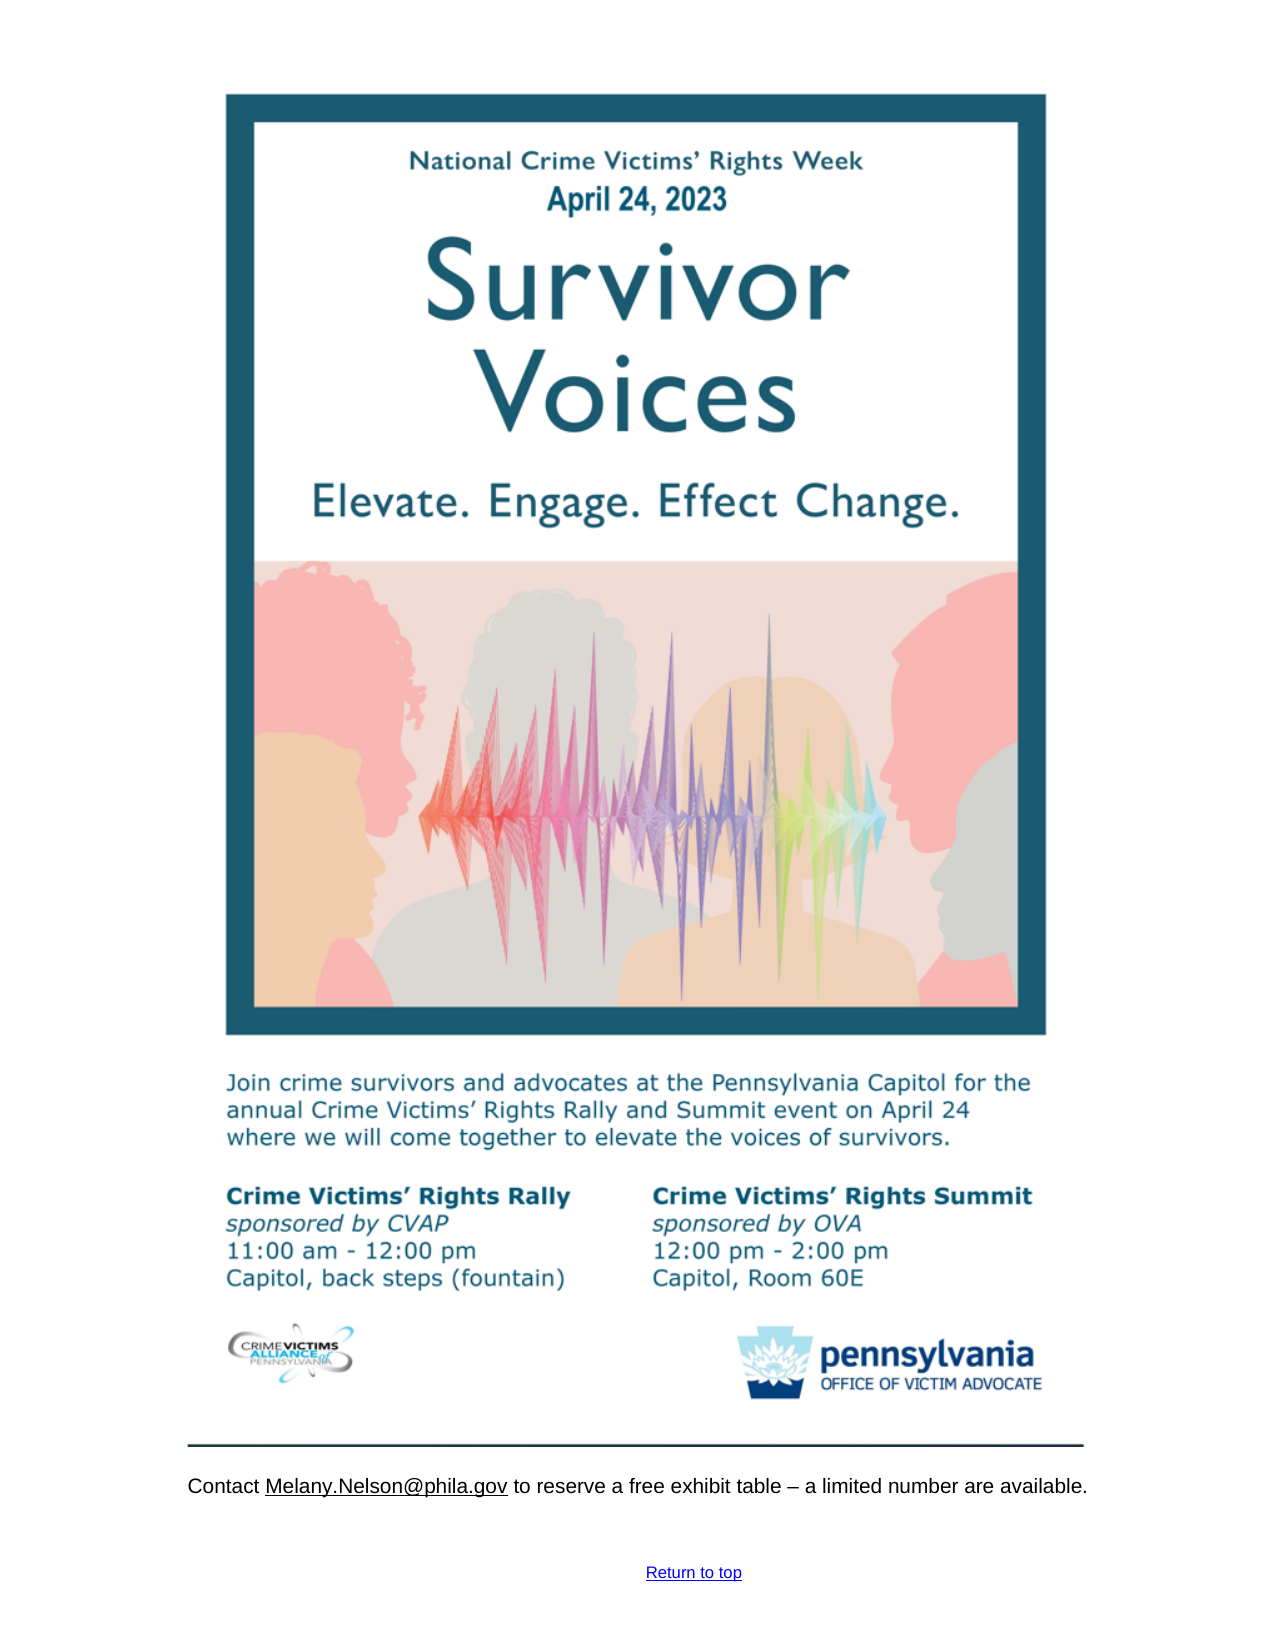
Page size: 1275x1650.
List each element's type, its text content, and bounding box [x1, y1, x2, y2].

text Return to top [225, 1563, 1162, 1582]
picture [187, 56, 1084, 1447]
text Contact Melany.Nelson@phila.gov to reserve a free exhibit table – a limited number are available. [187, 1474, 1162, 1498]
